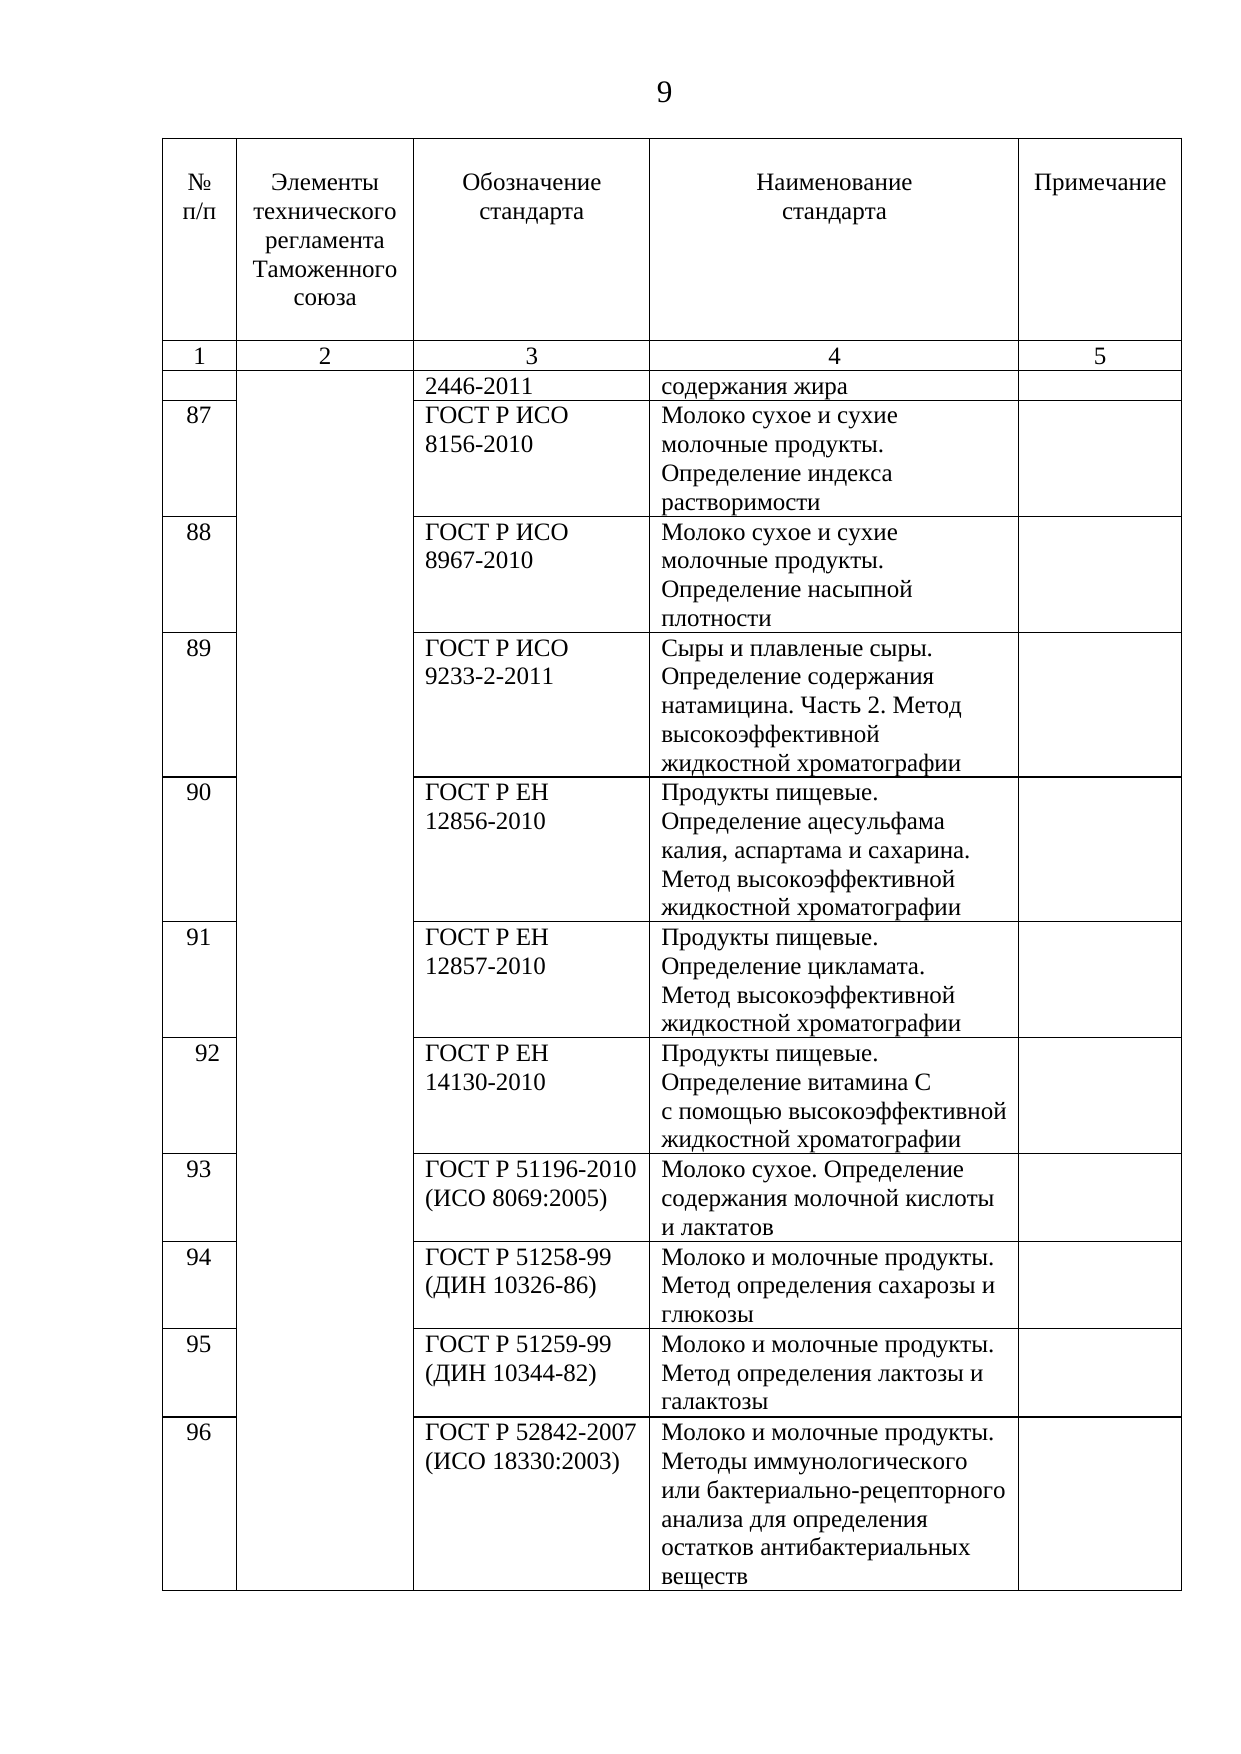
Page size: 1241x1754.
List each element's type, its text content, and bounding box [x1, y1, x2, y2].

table_cell Молоко и молочные продукты. Метод определения лактозы и галактозы [650, 1329, 1018, 1416]
table_cell [163, 1242, 236, 1328]
table_cell [1019, 922, 1181, 1037]
table_cell ГОСТ Р 51258-99 (ДИН 10326-86) [414, 1242, 649, 1328]
table_cell [1019, 1038, 1181, 1153]
table_cell [163, 401, 236, 516]
table_cell [163, 922, 236, 1037]
table_cell 1 [163, 341, 236, 370]
table_cell ГОСТ Р 51259-99 (ДИН 10344-82) [414, 1329, 649, 1416]
table_header Элементы технического регламента Таможенного союза [237, 139, 413, 340]
table_cell 4 [650, 341, 1018, 370]
table_cell [163, 371, 236, 399]
table_cell [1019, 1242, 1181, 1328]
table_cell ГОСТ Р ЕН 12857-2010 [414, 922, 649, 1037]
table_cell [163, 1154, 236, 1241]
table_cell 5 [1019, 341, 1181, 370]
table_cell [163, 633, 236, 776]
table_cell Сыры и плавленые сыры. Определение содержания натамицина. Часть 2. Метод высокоэффективной жидкостной хроматографии [650, 633, 1018, 776]
table_cell [1019, 517, 1181, 632]
table_header № п/п [163, 139, 236, 340]
table_header Примечание [1019, 139, 1181, 340]
table_cell [163, 778, 236, 921]
table_cell Молоко и молочные продукты. Методы иммунологического или бактериально-рецепторного анализа для определения остатков антибактериальных веществ [650, 1418, 1018, 1590]
table_cell [163, 1418, 236, 1590]
table_cell Молоко сухое. Определение содержания молочной кислоты и лактатов [650, 1154, 1018, 1241]
table_cell 2 [237, 341, 413, 370]
table_cell [163, 1038, 236, 1153]
table_cell Продукты пищевые. Определение витамина С с помощью высокоэффективной жидкостной хроматографии [650, 1038, 1018, 1153]
table_cell Молоко и молочные продукты. Метод определения сахарозы и глюкозы [650, 1242, 1018, 1328]
table_cell [163, 517, 236, 632]
table_cell ГОСТ Р ИСО 9233-2-2011 [414, 633, 649, 776]
table_cell Продукты пищевые. Определение ацесульфама калия, аспартама и сахарина. Метод высокоэффективной жидкостной хроматографии [650, 778, 1018, 921]
table_cell Молоко сухое и сухие молочные продукты. Определение индекса растворимости [650, 401, 1018, 516]
table_header Обозначение стандарта [414, 139, 649, 340]
table_cell [1019, 1418, 1181, 1590]
table_cell ГОСТ Р 52842-2007 (ИСО 18330:2003) [414, 1418, 649, 1590]
table_cell [1019, 1329, 1181, 1416]
table_cell ГОСТ Р ИСО 2446-2011 [414, 371, 649, 399]
table_cell ГОСТ Р ЕН 14130-2010 [414, 1038, 649, 1153]
table_cell [1019, 1154, 1181, 1241]
table_cell ГОСТ Р ИСО 8156-2010 [414, 401, 649, 516]
table_cell [1019, 401, 1181, 516]
table_cell [1019, 778, 1181, 921]
table_cell [1019, 371, 1181, 399]
table_cell ГОСТ Р ЕН 12856-2010 [414, 778, 649, 921]
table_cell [650, 371, 1018, 399]
table_cell [1019, 633, 1181, 776]
table_cell ГОСТ Р 51196-2010 (ИСО 8069:2005) [414, 1154, 649, 1241]
table_header Наименование стандарта [650, 139, 1018, 340]
table_cell Молоко сухое и сухие молочные продукты. Определение насыпной плотности [650, 517, 1018, 632]
table_cell [163, 1329, 236, 1416]
table_cell ГОСТ Р ИСО 8967-2010 [414, 517, 649, 632]
table_cell 3 [414, 341, 649, 370]
table_cell Продукты пищевые. Определение цикламата. Метод высокоэффективной жидкостной хроматографии [650, 922, 1018, 1037]
